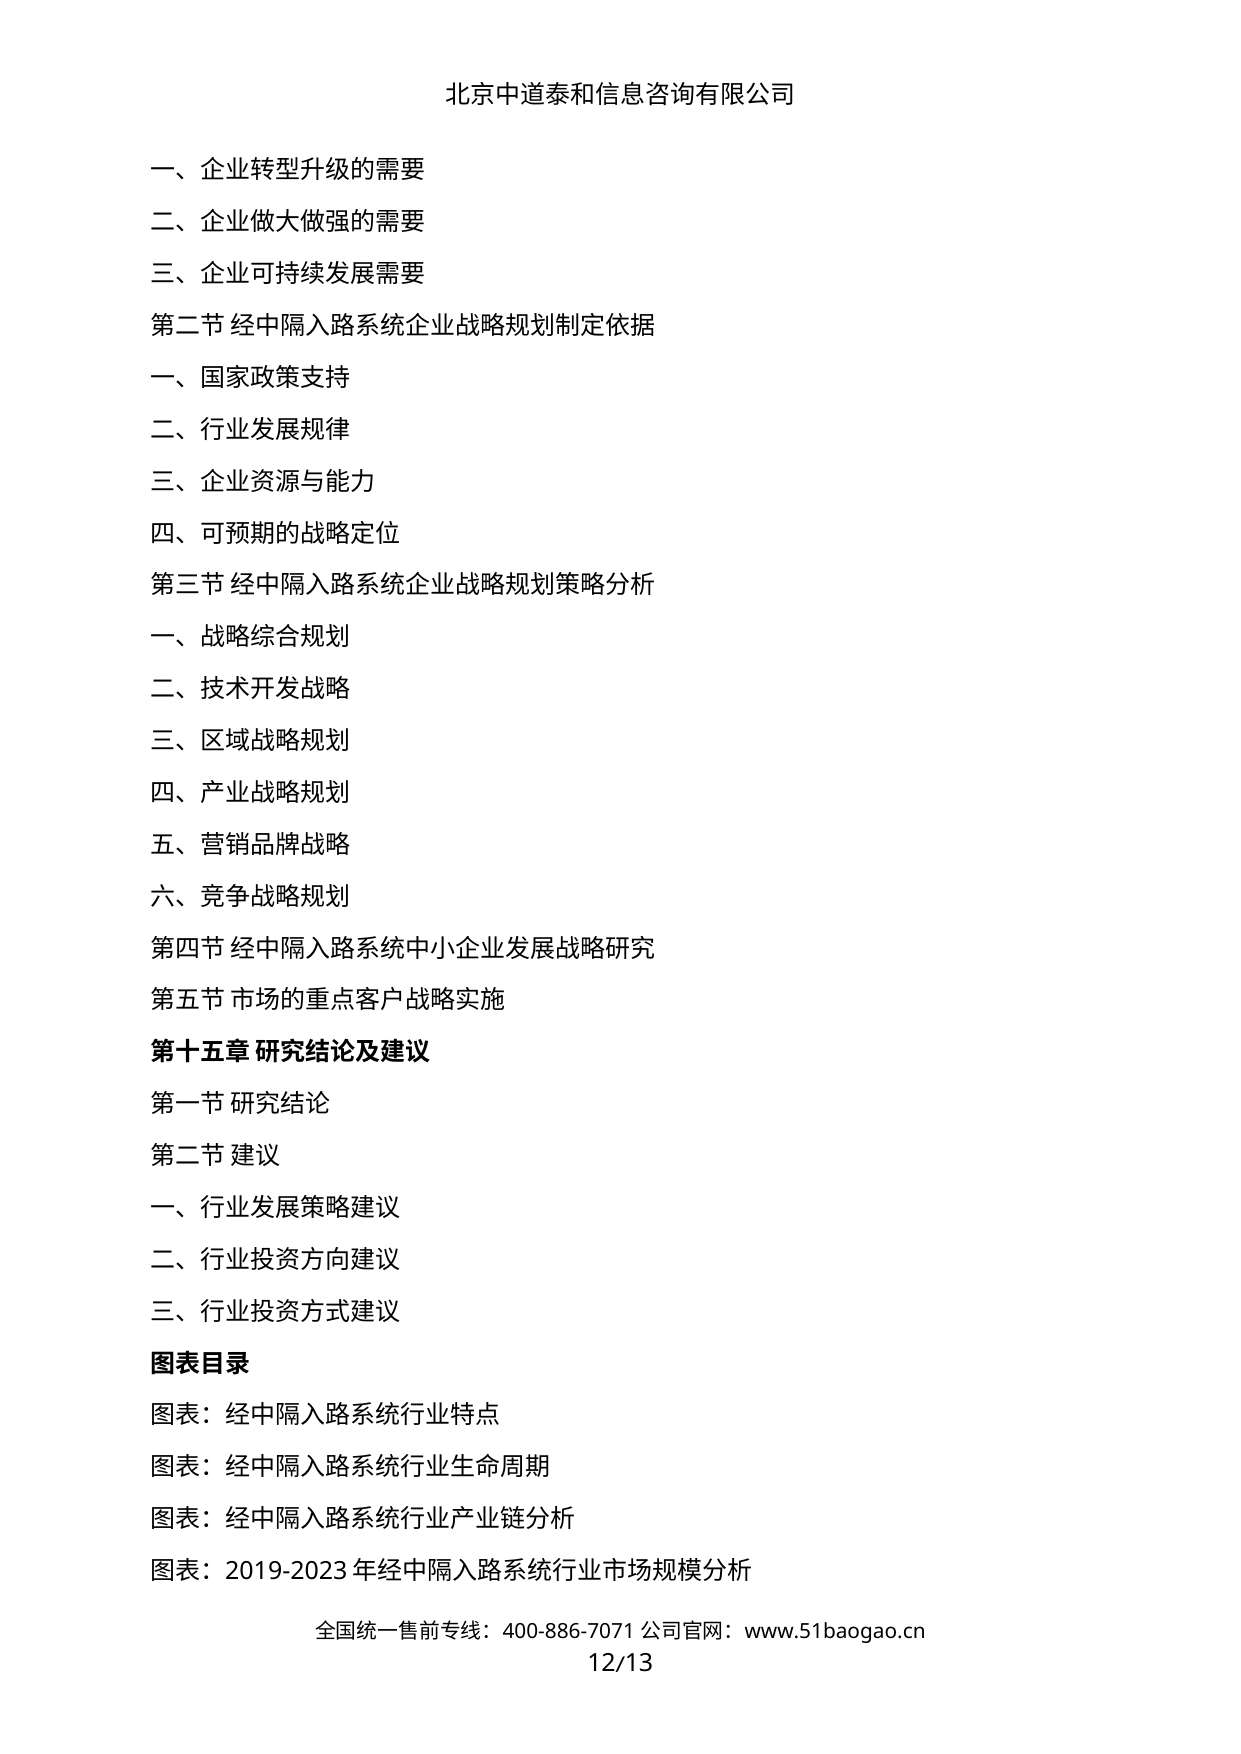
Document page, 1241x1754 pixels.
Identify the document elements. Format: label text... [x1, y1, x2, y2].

text 第一节 研究结论 [150, 1084, 1090, 1120]
text 三、企业可持续发展需要 [150, 254, 1090, 290]
text 图表：经中隔入路系统行业生命周期 [150, 1447, 1090, 1483]
text 图表：经中隔入路系统行业产业链分析 [150, 1499, 1090, 1535]
text 第四节 经中隔入路系统中小企业发展战略研究 [150, 928, 1090, 964]
text 一、行业发展策略建议 [150, 1187, 1090, 1224]
text 二、技术开发战略 [150, 669, 1090, 705]
text 图表：2019-2023年经中隔入路系统行业市场规模分析 [150, 1551, 1090, 1587]
text 第十五章 研究结论及建议 [150, 1032, 1090, 1068]
text 二、行业投资方向建议 [150, 1239, 1090, 1276]
text 一、企业转型升级的需要 [150, 150, 1090, 186]
text 图表：经中隔入路系统行业特点 [150, 1395, 1090, 1431]
text 二、行业发展规律 [150, 409, 1090, 446]
text 四、产业战略规划 [150, 772, 1090, 809]
text 第五节 市场的重点客户战略实施 [150, 980, 1090, 1016]
text 第二节 建议 [150, 1136, 1090, 1172]
text 三、区域战略规划 [150, 721, 1090, 757]
text 二、企业做大做强的需要 [150, 202, 1090, 238]
text 一、国家政策支持 [150, 357, 1090, 394]
text 三、企业资源与能力 [150, 461, 1090, 497]
text 第三节 经中隔入路系统企业战略规划策略分析 [150, 565, 1090, 601]
text 三、行业投资方式建议 [150, 1291, 1090, 1327]
text 图表目录 [150, 1343, 1090, 1379]
text 五、营销品牌战略 [150, 824, 1090, 861]
text 四、可预期的战略定位 [150, 513, 1090, 549]
text 六、竞争战略规划 [150, 876, 1090, 912]
text 第二节 经中隔入路系统企业战略规划制定依据 [150, 306, 1090, 342]
text 一、战略综合规划 [150, 617, 1090, 653]
